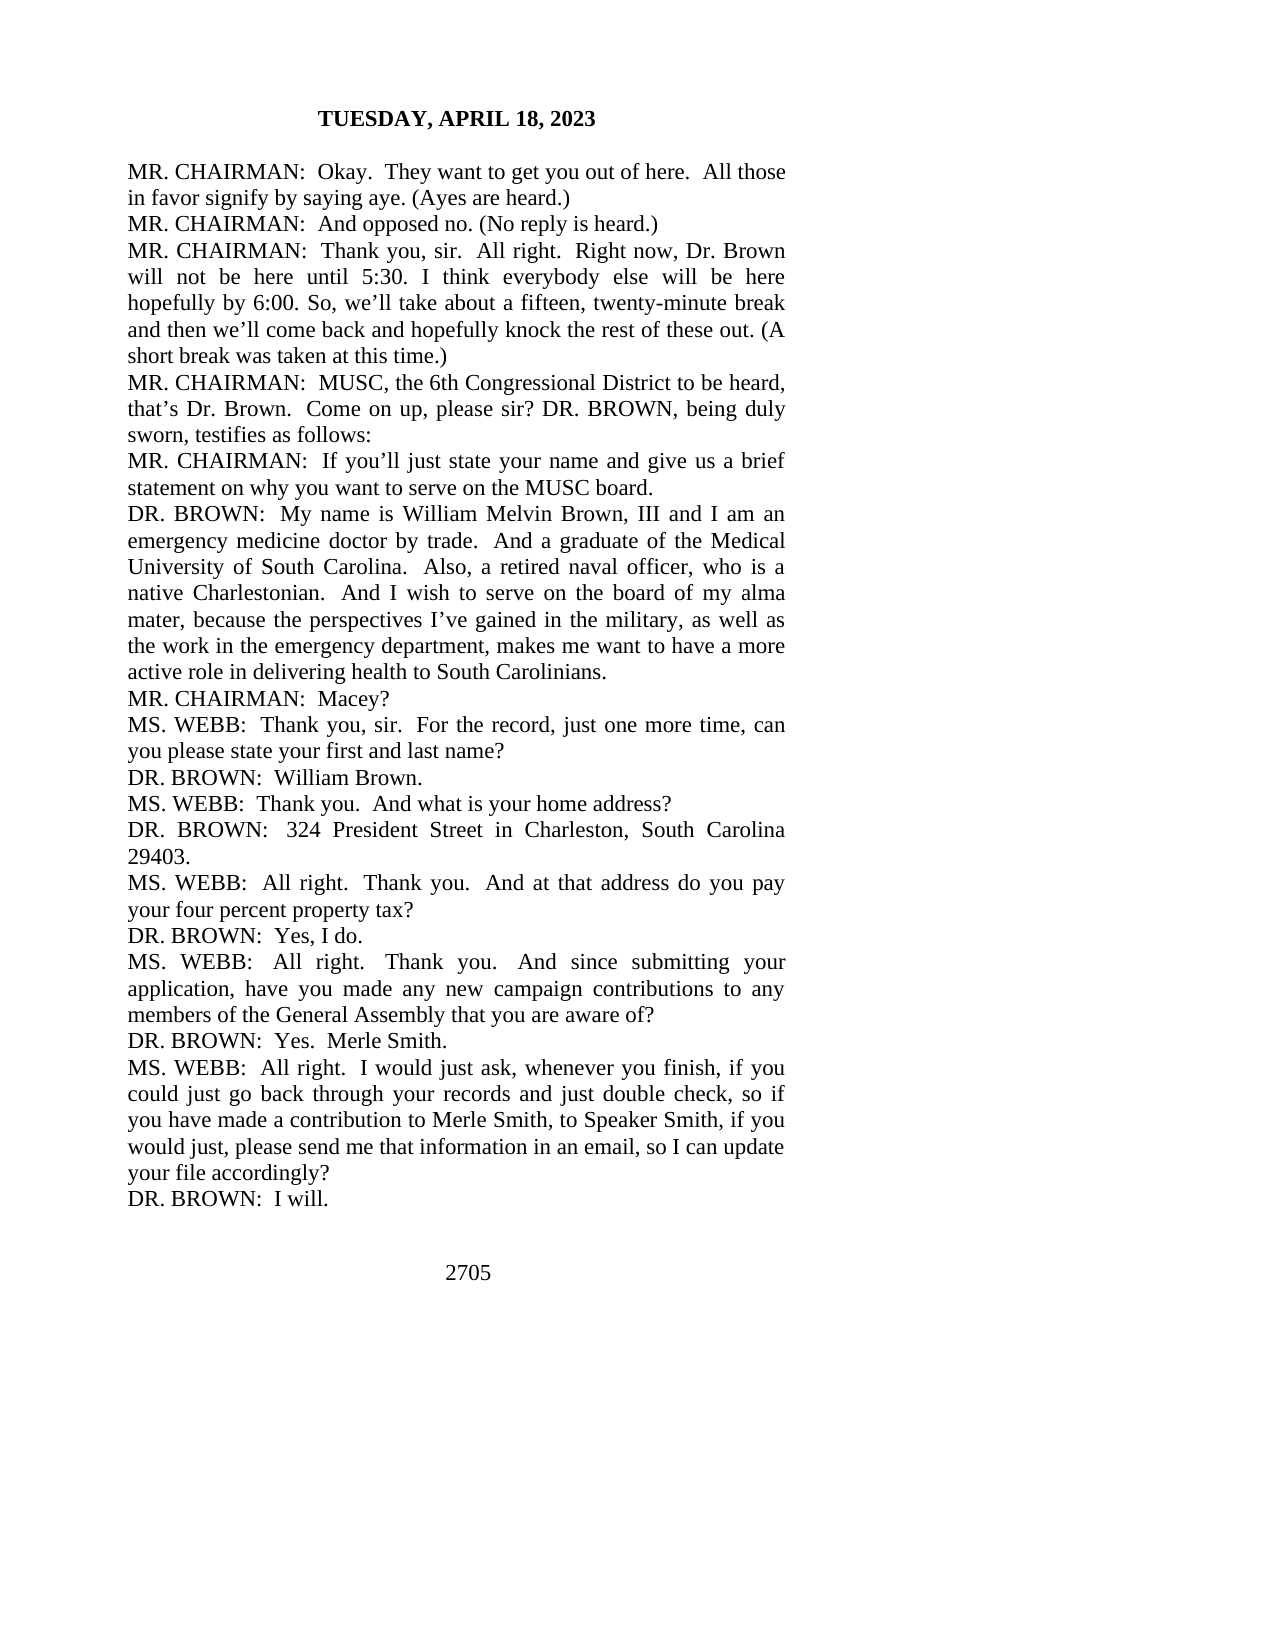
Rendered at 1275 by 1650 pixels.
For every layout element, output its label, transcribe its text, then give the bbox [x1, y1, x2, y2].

text MR. CHAIRMAN: If you’ll just state your name and give us a brief statement on why you want to serve on the MUSC board. [127, 448, 786, 500]
text DR. BROWN: Yes. Merle Smith. [127, 1027, 786, 1054]
text MR. CHAIRMAN: MUSC, the 6th Congressional District to be heard, that’s Dr. Brown. Come on up, please sir? DR. BROWN, being duly sworn, testifies as follows: [127, 368, 786, 448]
text MR. CHAIRMAN: Thank you, sir. All right. Right now, Dr. Brown will not be here until 5:30. I think everybody else will be here hopefully by 6:00. So, we’ll take about a fifteen, twenty-minute break and then we’ll come back and hopefully knock the rest of these out. (A short break was taken at this time.) [127, 237, 786, 368]
text DR. BROWN: I will. [127, 1186, 786, 1212]
text MS. WEBB: All right. Thank you. And at that address do you pay your four percent property tax? [127, 869, 786, 922]
text MS. WEBB: Thank you. And what is your home address? [127, 790, 786, 817]
text DR. BROWN: 324 President Street in Charleston, South Carolina 29403. [127, 817, 786, 869]
text MR. CHAIRMAN: And opposed no. (No reply is heard.) [127, 210, 786, 237]
text DR. BROWN: Yes, I do. [127, 922, 786, 948]
text DR. BROWN: My name is William Melvin Brown, III and I am an emergency medicine doctor by trade. And a graduate of the Medical University of South Carolina. Also, a retired naval officer, who is a native Charlestonian. And I wish to serve on the board of my alma mater, because the perspectives I’ve gained in the military, as well as the work in the emergency department, makes me want to have a more active role in delivering health to South Carolinians. [127, 500, 786, 685]
text MR. CHAIRMAN: Macey? [127, 685, 786, 711]
text MS. WEBB: All right. Thank you. And since submitting your application, have you made any new campaign contributions to any members of the General Assembly that you are aware of? [127, 948, 786, 1027]
text MS. WEBB: All right. I would just ask, whenever you finish, if you could just go back through your records and just double check, so if you have made a contribution to Merle Smith, to Speaker Smith, if you would just, please send me that information in an email, so I can update your file accordingly? [127, 1054, 786, 1186]
text DR. BROWN: William Brown. [127, 764, 786, 790]
text MR. CHAIRMAN: Okay. They want to get you out of here. All those in favor signify by saying aye. (Ayes are heard.) [127, 158, 786, 210]
text MS. WEBB: Thank you, sir. For the record, just one more time, can you please state your first and last name? [127, 711, 786, 764]
